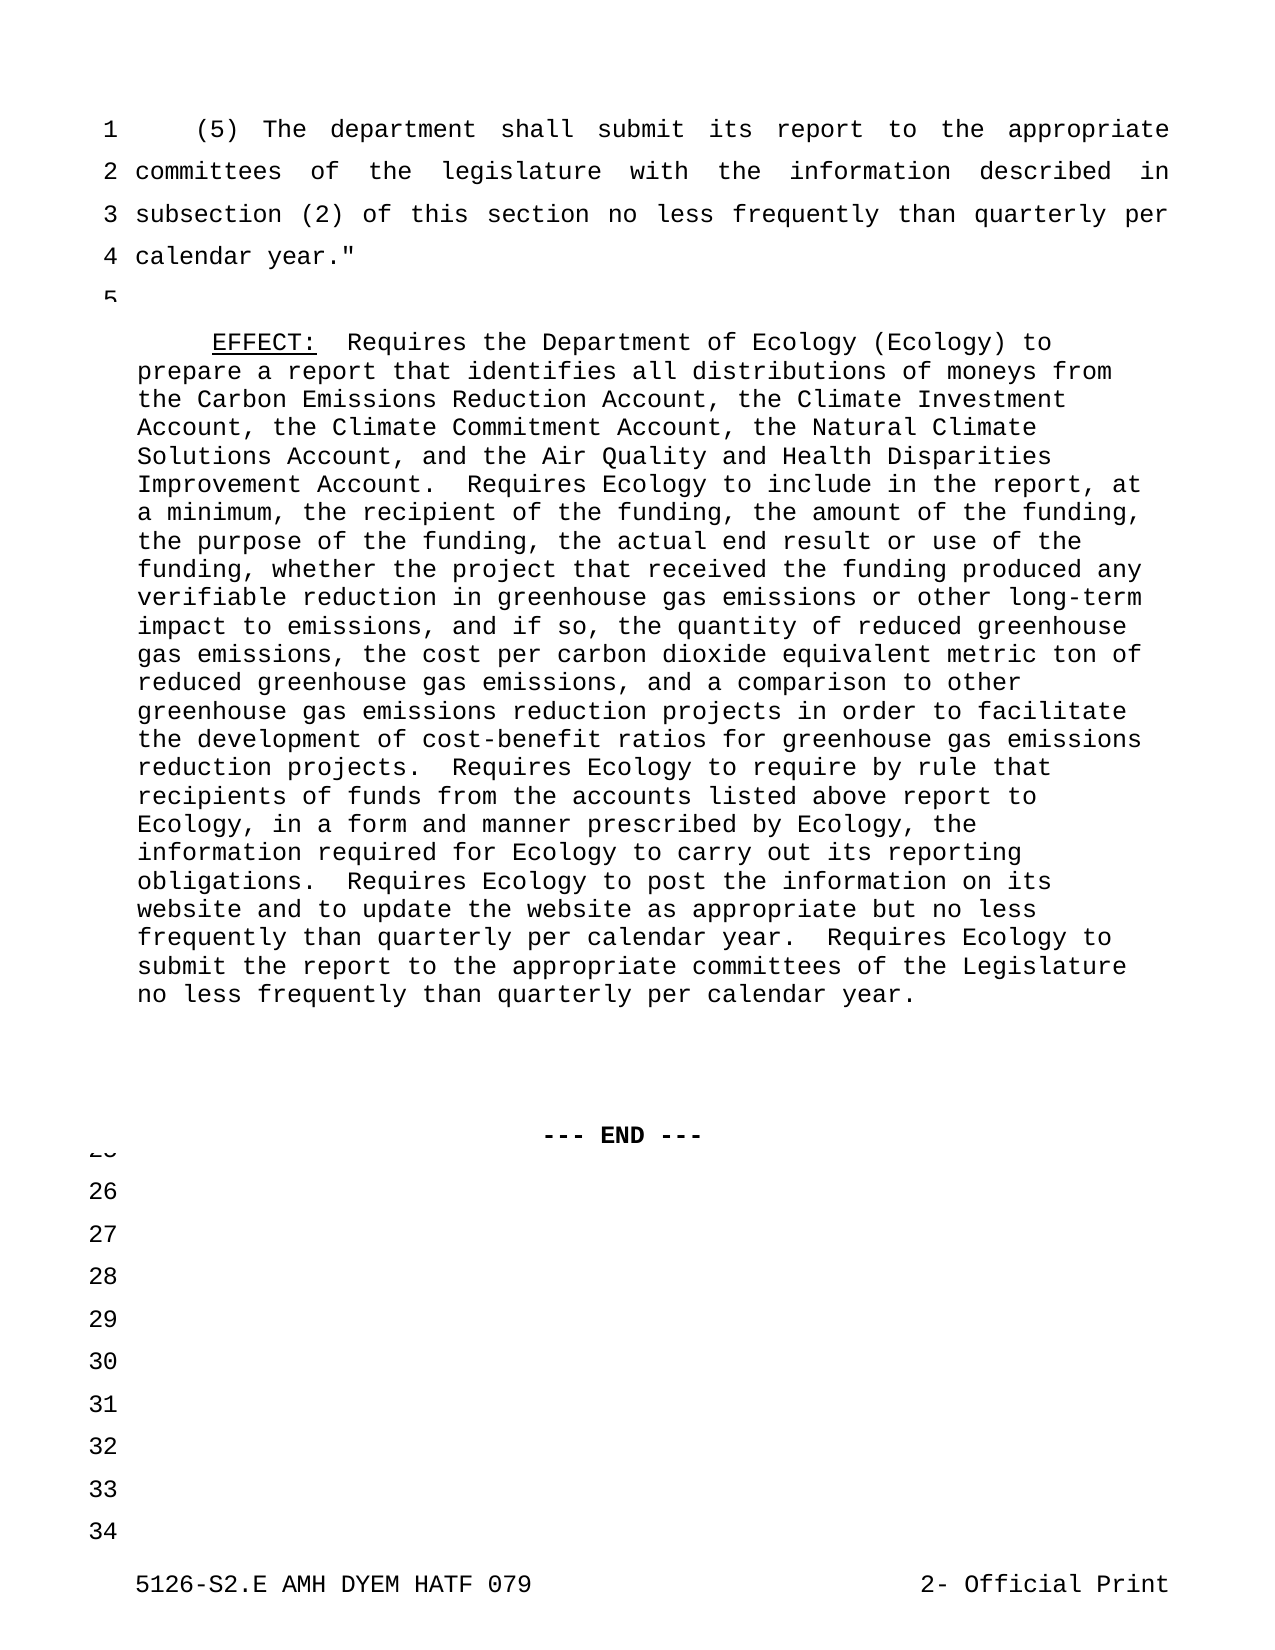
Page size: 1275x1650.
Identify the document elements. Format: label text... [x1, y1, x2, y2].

text --- END --- [75, 1109, 1170, 1152]
text (5) The department shall submit its report to the appropriate committees of the legislature with the information described in subsection (2) of this section no less frequently than quarterly per calendar year." [135, 103, 1170, 273]
